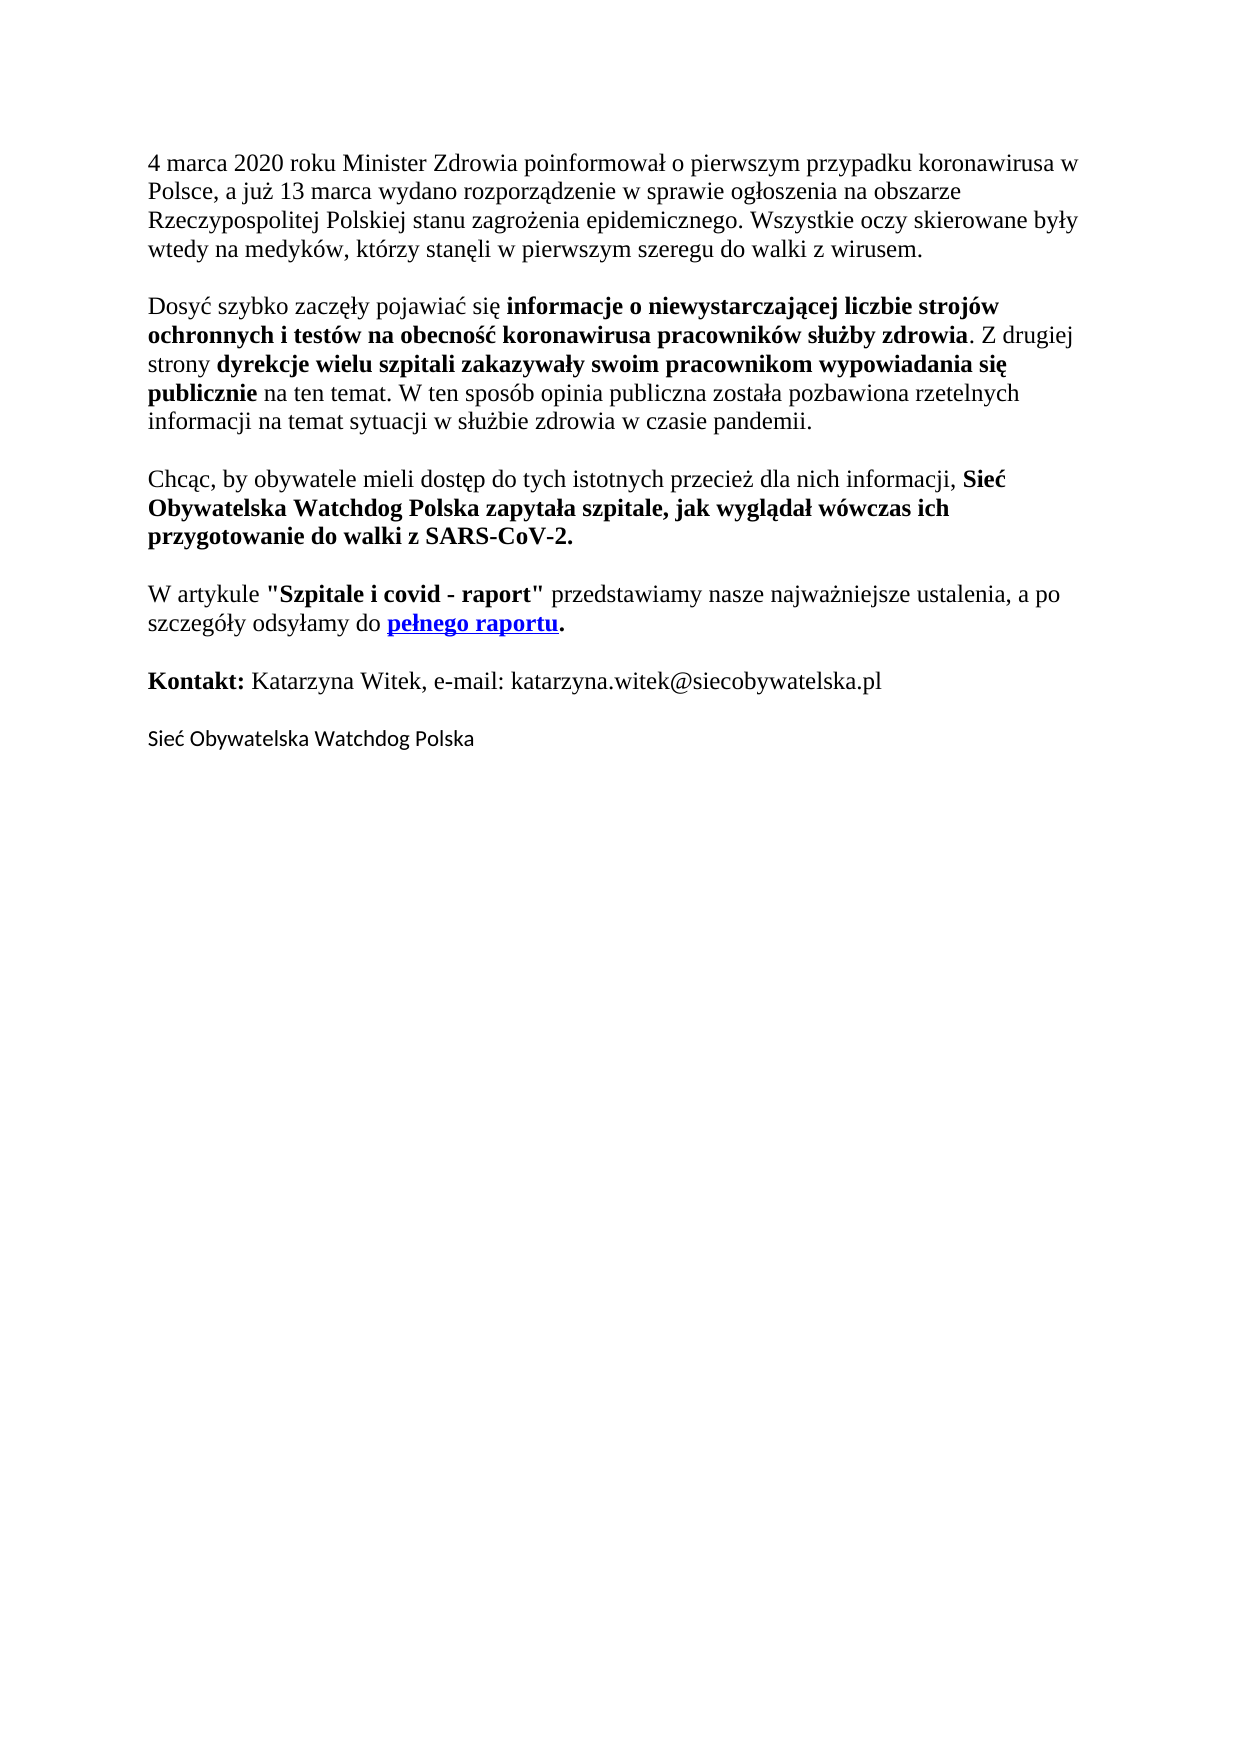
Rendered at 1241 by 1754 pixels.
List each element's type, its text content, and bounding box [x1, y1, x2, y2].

text Dosyć szybko zaczęły pojawiać się informacje o niewystarczającej liczbie strojów ochronnych i testów na obecność koronawirusa pracowników służby zdrowia. Z drugiej strony dyrekcje wielu szpitali zakazywały swoim pracownikom wypowiadania się publicznie na ten temat. W ten sposób opinia publiczna została pozbawiona rzetelnych informacji na temat sytuacji w służbie zdrowia w czasie pandemii. [148, 291, 1093, 435]
text Chcąc, by obywatele mieli dostęp do tych istotnych przecież dla nich informacji, Sieć Obywatelska Watchdog Polska zapytała szpitale, jak wyglądał wówczas ich przygotowanie do walki z SARS-CoV-2. [148, 464, 1093, 550]
text W artykule "Szpitale i covid - raport" przedstawiamy nasze najważniejsze ustalenia, a po szczegóły odsyłamy do pełnego raportu. [148, 579, 1093, 637]
text Kontakt: Katarzyna Witek, e-mail: katarzyna.witek@siecobywatelska.pl [148, 666, 1093, 695]
text 4 marca 2020 roku Minister Zdrowia poinformował o pierwszym przypadku koronawirusa w Polsce, a już 13 marca wydano rozporządzenie w sprawie ogłoszenia na obszarze Rzeczypospolitej Polskiej stanu zagrożenia epidemicznego. Wszystkie oczy skierowane były wtedy na medyków, którzy stanęli w pierwszym szeregu do walki z wirusem. [148, 148, 1093, 263]
text Sieć Obywatelska Watchdog Polska [148, 724, 1093, 752]
